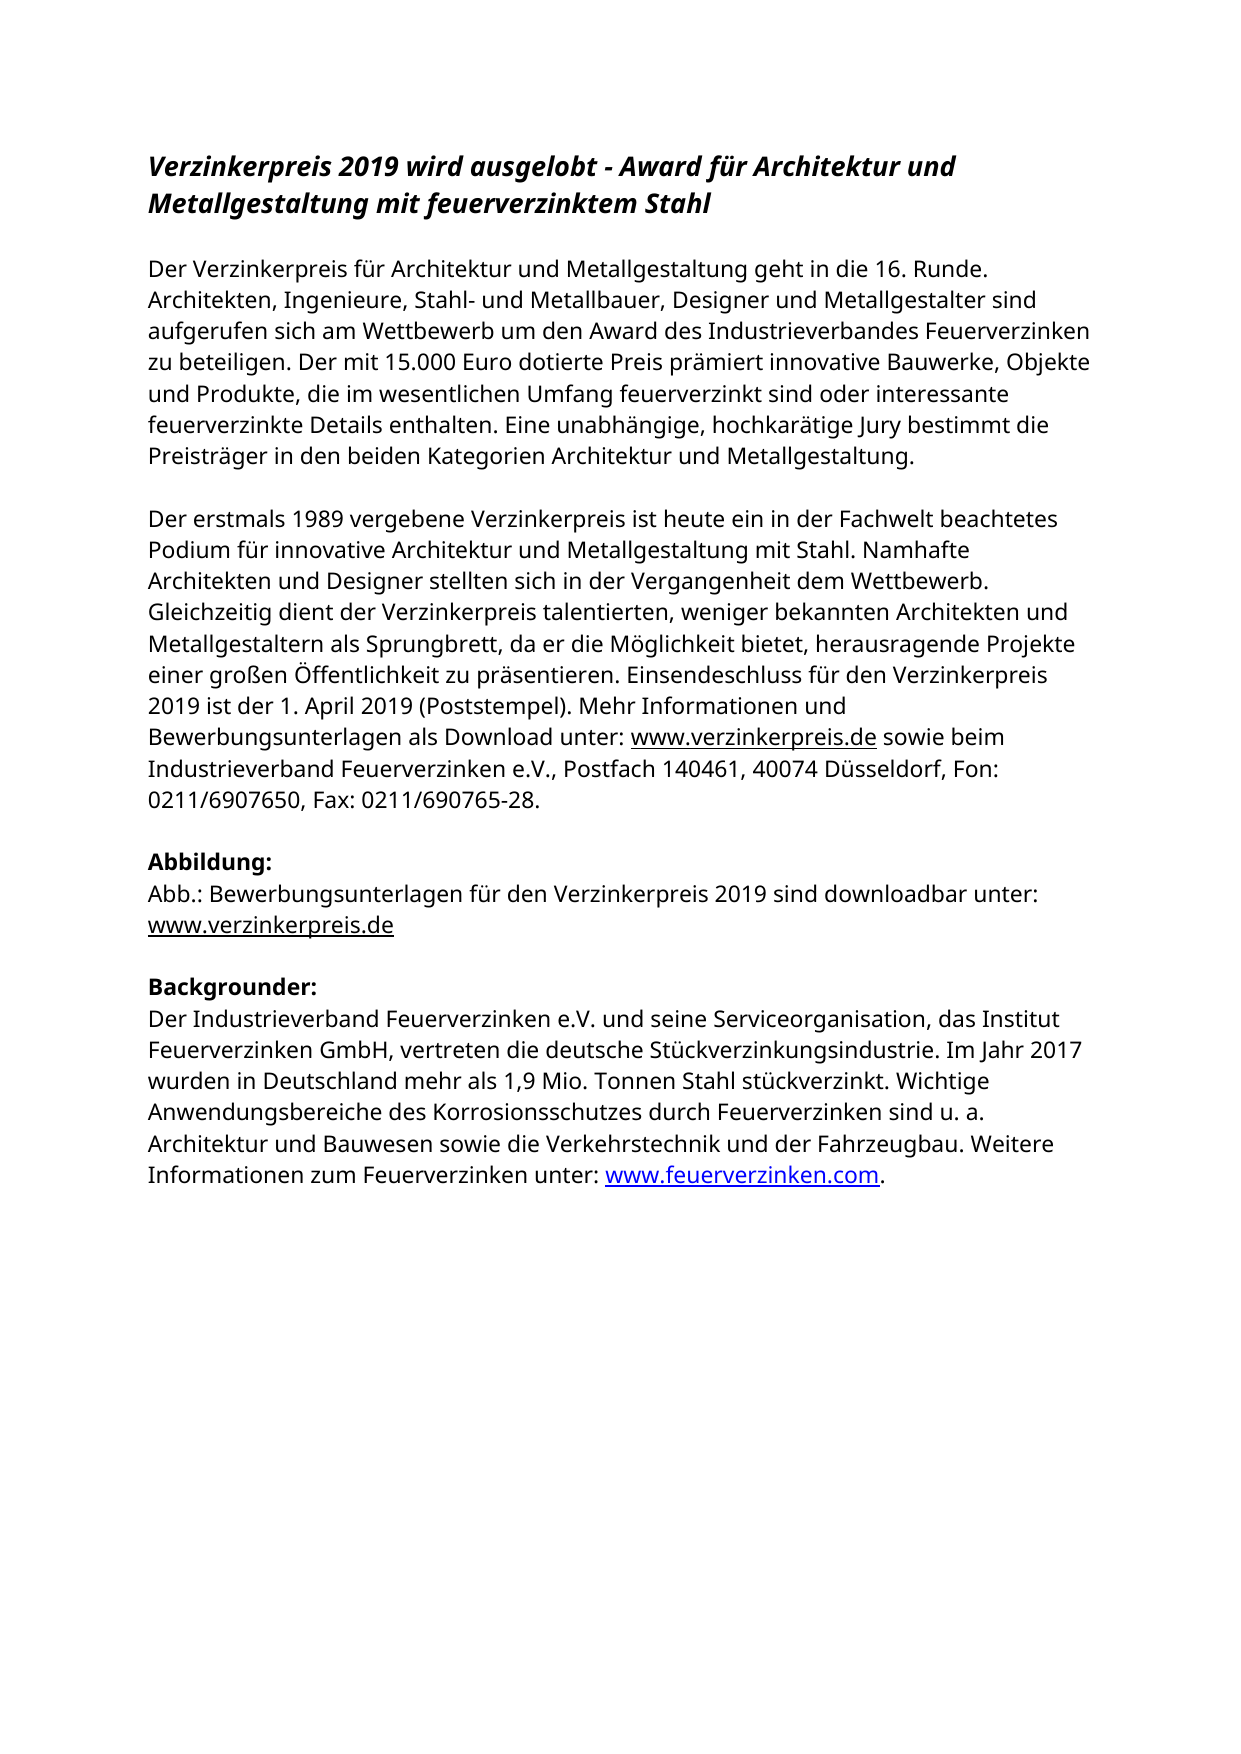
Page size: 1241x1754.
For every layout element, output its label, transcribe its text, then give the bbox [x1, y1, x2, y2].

text Abbildung: [148, 846, 1093, 878]
text Verzinkerpreis 2019 wird ausgelobt - Award für Architektur und Metallgestaltung mit feuerverzinktem Stahl [148, 148, 1093, 221]
text Backgrounder: [148, 971, 1093, 1003]
text Abb.: Bewerbungsunterlagen für den Verzinkerpreis 2019 sind downloadbar unter: www.verzinkerpreis.de [148, 878, 1093, 940]
text Der Industrieverband Feuerverzinken e.V. und seine Serviceorganisation, das Institut Feuerverzinken GmbH, vertreten die deutsche Stückverzinkungsindustrie. Im Jahr 2017 wurden in Deutschland mehr als 1,9 Mio. Tonnen Stahl stückverzinkt. Wichtige Anwendungsbereiche des Korrosionsschutzes durch Feuerverzinken sind u. a. Architektur und Bauwesen sowie die Verkehrstechnik und der Fahrzeugbau. Weitere Informationen zum Feuerverzinken unter: www.feuerverzinken.com. [148, 1003, 1093, 1190]
text Der Verzinkerpreis für Architektur und Metallgestaltung geht in die 16. Runde. Architekten, Ingenieure, Stahl- und Metallbauer, Designer und Metallgestalter sind aufgerufen sich am Wettbewerb um den Award des Industrieverbandes Feuerverzinken zu beteiligen. Der mit 15.000 Euro dotierte Preis prämiert innovative Bauwerke, Objekte und Produkte, die im wesentlichen Umfang feuerverzinkt sind oder interessante feuerverzinkte Details enthalten. Eine unabhängige, hochkarätige Jury bestimmt die Preisträger in den beiden Kategorien Architektur und Metallgestaltung. [148, 253, 1093, 471]
text Der erstmals 1989 vergebene Verzinkerpreis ist heute ein in der Fachwelt beachtetes Podium für innovative Architektur und Metallgestaltung mit Stahl. Namhafte Architekten und Designer stellten sich in der Vergangenheit dem Wettbewerb. Gleichzeitig dient der Verzinkerpreis talentierten, weniger bekannten Architekten und Metallgestaltern als Sprungbrett, da er die Möglichkeit bietet, herausragende Projekte einer großen Öffentlichkeit zu präsentieren. Einsendeschluss für den Verzinkerpreis 2019 ist der 1. April 2019 (Poststempel). Mehr Informationen und Bewerbungsunterlagen als Download unter: www.verzinkerpreis.de sowie beim Industrieverband Feuerverzinken e.V., Postfach 140461, 40074 Düsseldorf, Fon: 0211/6907650, Fax: 0211/690765-28. [148, 503, 1093, 815]
